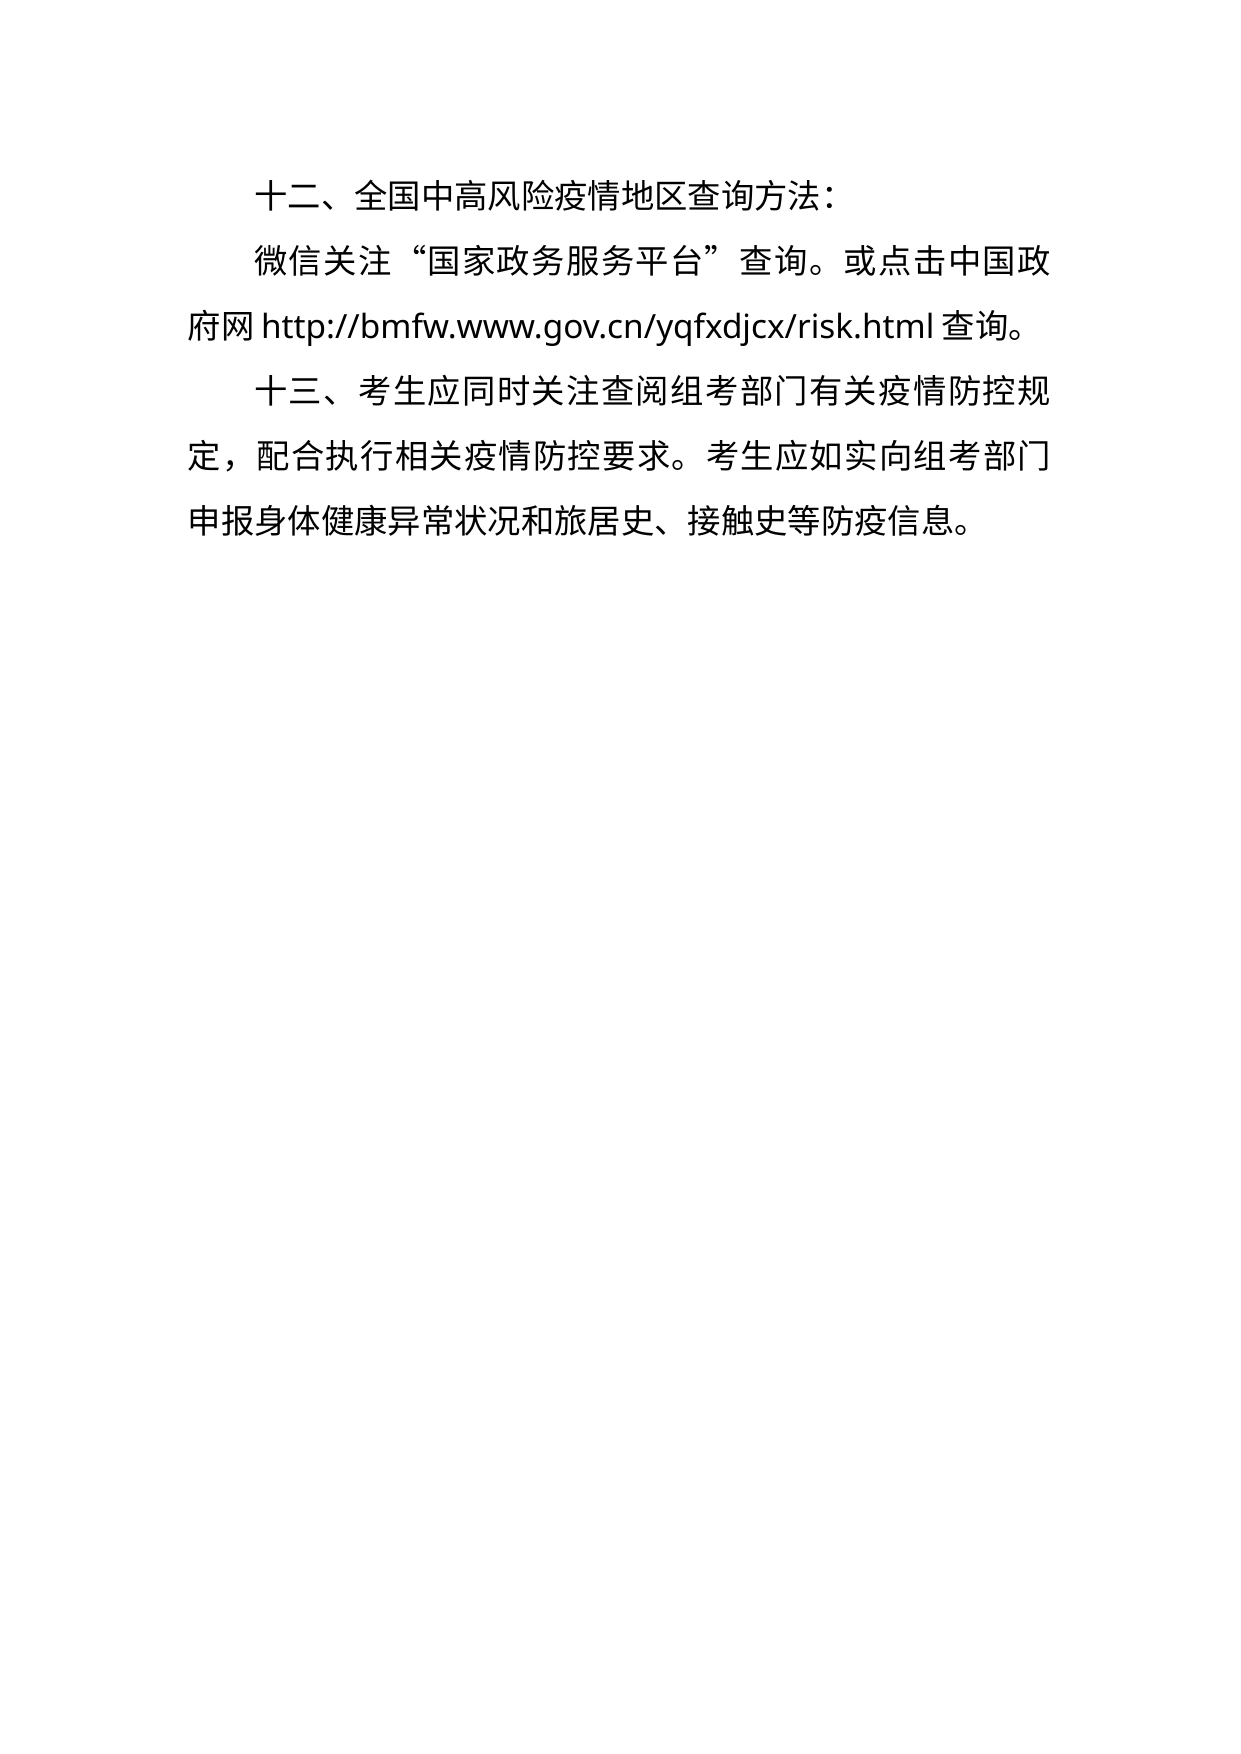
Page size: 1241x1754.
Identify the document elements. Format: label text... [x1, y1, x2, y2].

text 微信关注“国家政务服务平台”查询。或点击中国政府网http://bmfw.www.gov.cn/yqfxdjcx/risk.html查询。 [187, 227, 1053, 357]
text 十三、考生应同时关注查阅组考部门有关疫情防控规定，配合执行相关疫情防控要求。考生应如实向组考部门申报身体健康异常状况和旅居史、接触史等防疫信息。 [187, 357, 1053, 552]
text 十二、全国中高风险疫情地区查询方法： [187, 162, 1053, 227]
